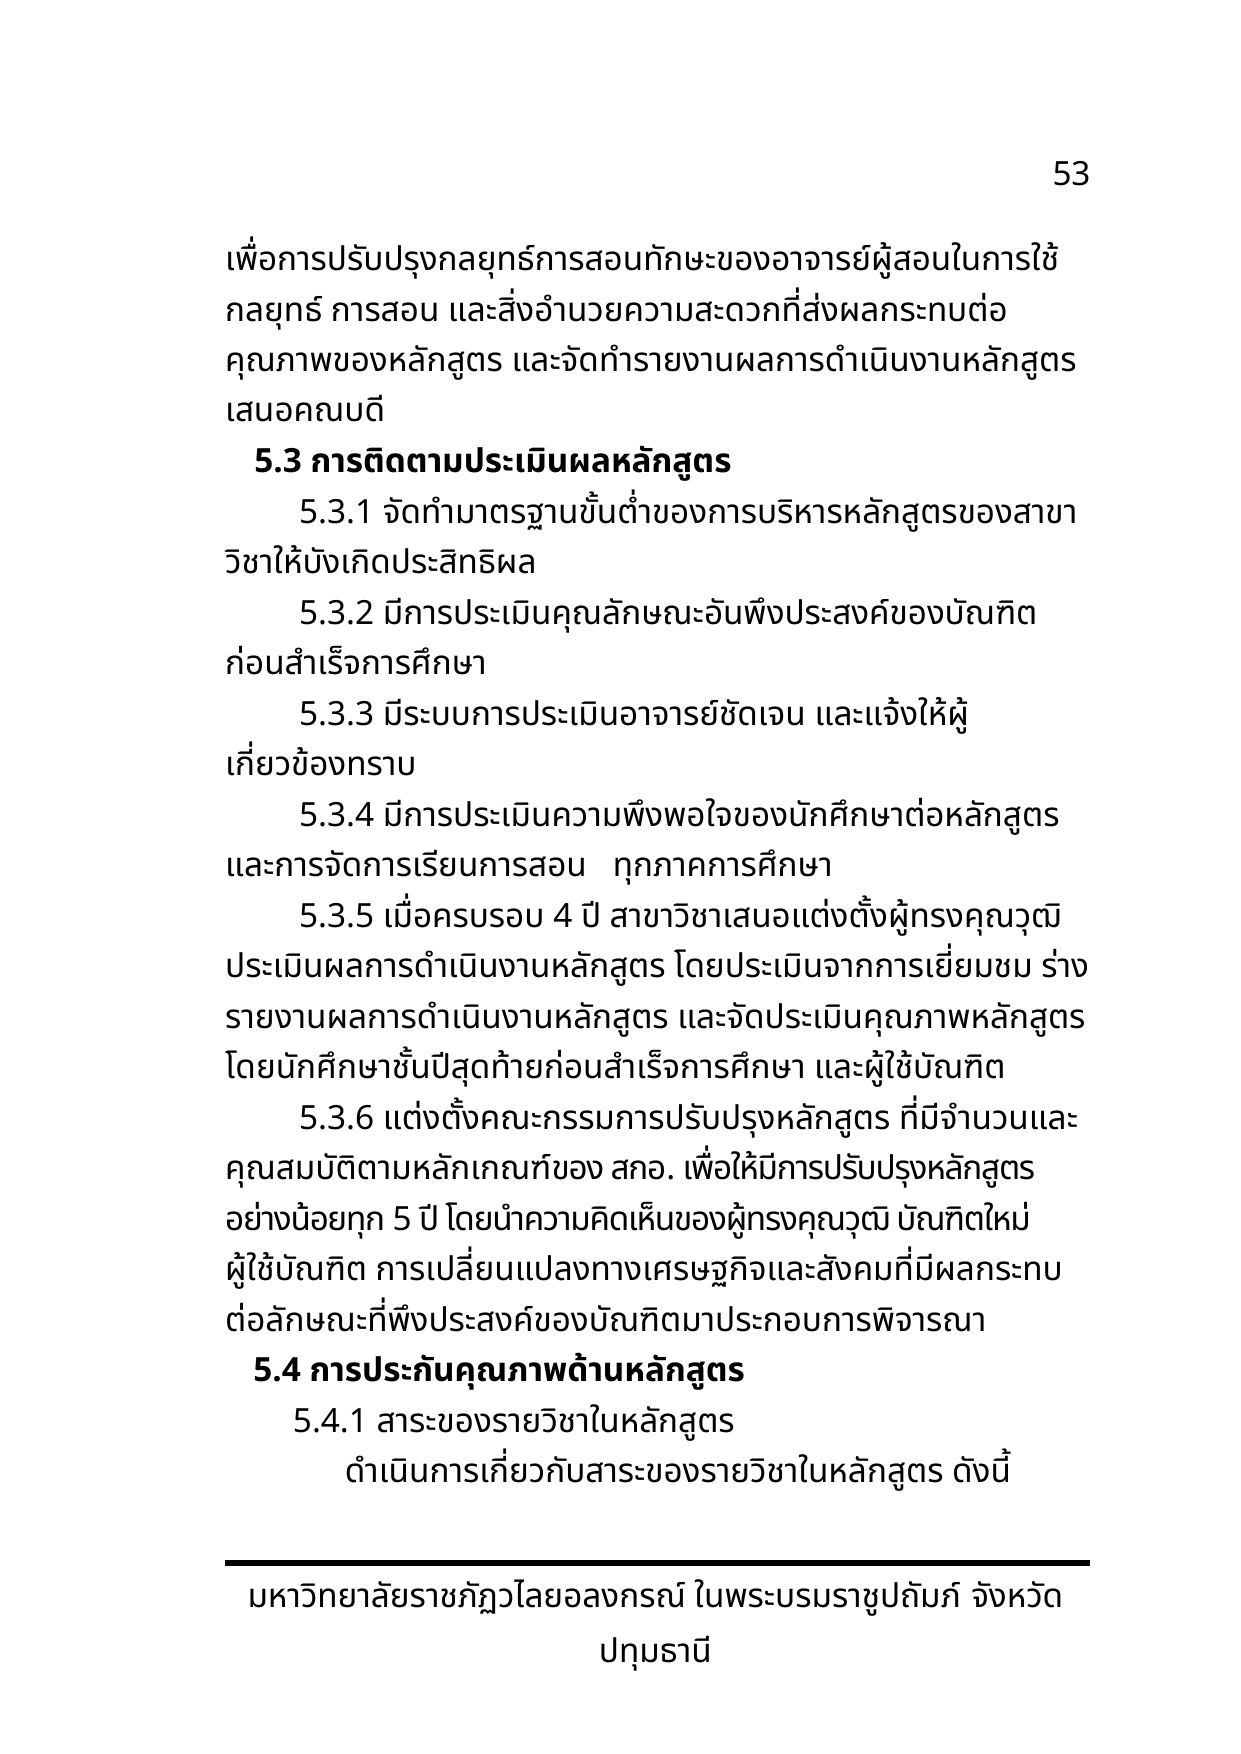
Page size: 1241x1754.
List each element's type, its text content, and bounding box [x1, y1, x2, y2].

text 5.3.6 แต่งตั้งคณะกรรมการปรับปรุงหลักสูตร ที่มีจำนวนและคุณสมบัติตามหลักเกณฑ์ของ สกอ. เพื่อให้มีการปรับปรุงหลักสูตรอย่างน้อยทุก 5 ปี โดยนำความคิดเห็นของผู้ทรงคุณวุฒิ บัณฑิตใหม่ ผู้ใช้บัณฑิต การเปลี่ยนแปลงทางเศรษฐกิจและสังคมที่มีผลกระทบต่อลักษณะที่พึงประสงค์ของบัณฑิตมาประกอบการพิจารณา [225, 1093, 1090, 1346]
text 5.3.3 มีระบบการประเมินอาจารย์ชัดเจน และแจ้งให้ผู้เกี่ยวข้องทราบ [225, 689, 1090, 791]
text 5.3 การติดตามประเมินผลหลักสูตร [225, 437, 1090, 487]
text 5.3.4 มีการประเมินความพึงพอใจของนักศึกษาต่อหลักสูตรและการจัดการเรียนการสอน ทุกภาคการศึกษา [225, 791, 1090, 892]
text 5.4 การประกันคุณภาพด้านหลักสูตร [225, 1346, 1090, 1397]
text 5.3.5 เมื่อครบรอบ 4 ปี สาขาวิชาเสนอแต่งตั้งผู้ทรงคุณวุฒิประเมินผลการดำเนินงานหลักสูตร โดยประเมินจากการเยี่ยมชม ร่างรายงานผลการดำเนินงานหลักสูตร และจัดประเมินคุณภาพหลักสูตรโดยนักศึกษาชั้นปีสุดท้ายก่อนสำเร็จการศึกษา และผู้ใช้บัณฑิต [225, 892, 1090, 1093]
text 5.3.2 มีการประเมินคุณลักษณะอันพึงประสงค์ของบัณฑิตก่อนสำเร็จการศึกษา [225, 588, 1090, 689]
text ดำเนินการเกี่ยวกับสาระของรายวิชาในหลักสูตร ดังนี้ [225, 1447, 1090, 1498]
text 5.4.1 สาระของรายวิชาในหลักสูตร [225, 1397, 1090, 1447]
text 5.3.1 จัดทำมาตรฐานขั้นต่ำของการบริหารหลักสูตรของสาขาวิชาให้บังเกิดประสิทธิผล [225, 487, 1090, 588]
